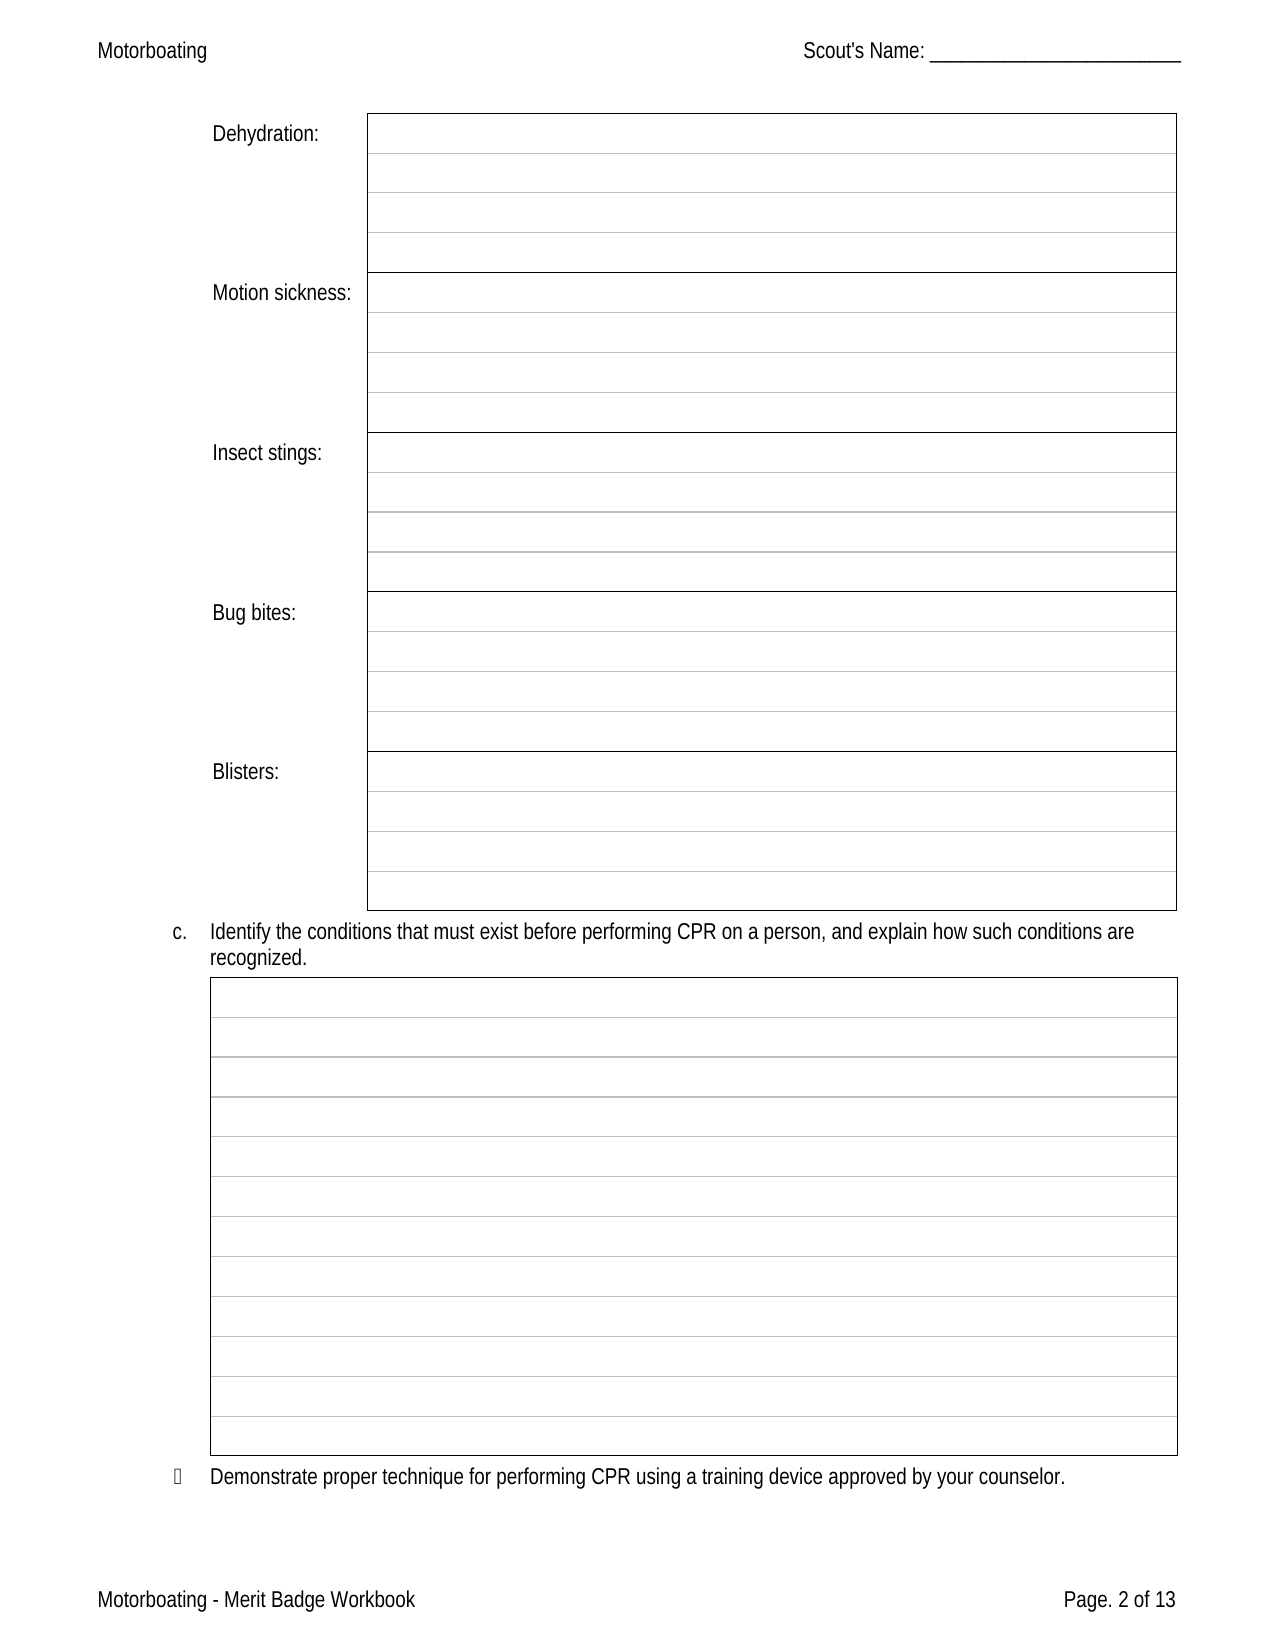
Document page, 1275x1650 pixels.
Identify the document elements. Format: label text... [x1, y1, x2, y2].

table_cell [368, 872, 1176, 910]
table_cell [211, 1137, 1177, 1176]
table_header [211, 978, 1177, 1017]
table_cell [368, 233, 1176, 272]
table_cell [368, 393, 1176, 432]
table_cell Dehydration: [201, 113, 367, 272]
table_cell Motion sickness: [201, 272, 367, 432]
table_cell [368, 752, 1176, 791]
table_cell [368, 273, 1176, 312]
table_cell [368, 632, 1176, 671]
text Demonstrate proper technique for performing CPR using a training device approved by your counselor. [135, 1463, 1177, 1489]
table_cell Blisters: [201, 751, 367, 910]
table_cell [211, 1417, 1177, 1455]
text c. Identify the conditions that must exist before performing CPR on a person, and explain how such conditions are recognized. [135, 918, 1177, 970]
table_cell [368, 513, 1176, 551]
table_cell [211, 1058, 1177, 1096]
table_cell [368, 353, 1176, 392]
table_cell Bug bites: [201, 591, 367, 751]
table_cell [211, 1018, 1177, 1056]
table_cell Insect stings: [201, 432, 367, 591]
table_cell [368, 672, 1176, 711]
table_cell [211, 1098, 1177, 1136]
table_cell [211, 1377, 1177, 1416]
table_cell [368, 154, 1176, 192]
table_cell [368, 433, 1176, 472]
table_cell [211, 1177, 1177, 1216]
table_cell [368, 114, 1176, 152]
table_cell [211, 1257, 1177, 1296]
table_cell [368, 592, 1176, 631]
table_cell [368, 473, 1176, 511]
table_cell [211, 1217, 1177, 1256]
table_cell [368, 193, 1176, 232]
table_cell [368, 313, 1176, 352]
table_cell [368, 553, 1176, 591]
table_cell [211, 1297, 1177, 1336]
table_cell [211, 1337, 1177, 1376]
table_cell [368, 832, 1176, 871]
table_cell [368, 792, 1176, 831]
table_cell [368, 712, 1176, 751]
